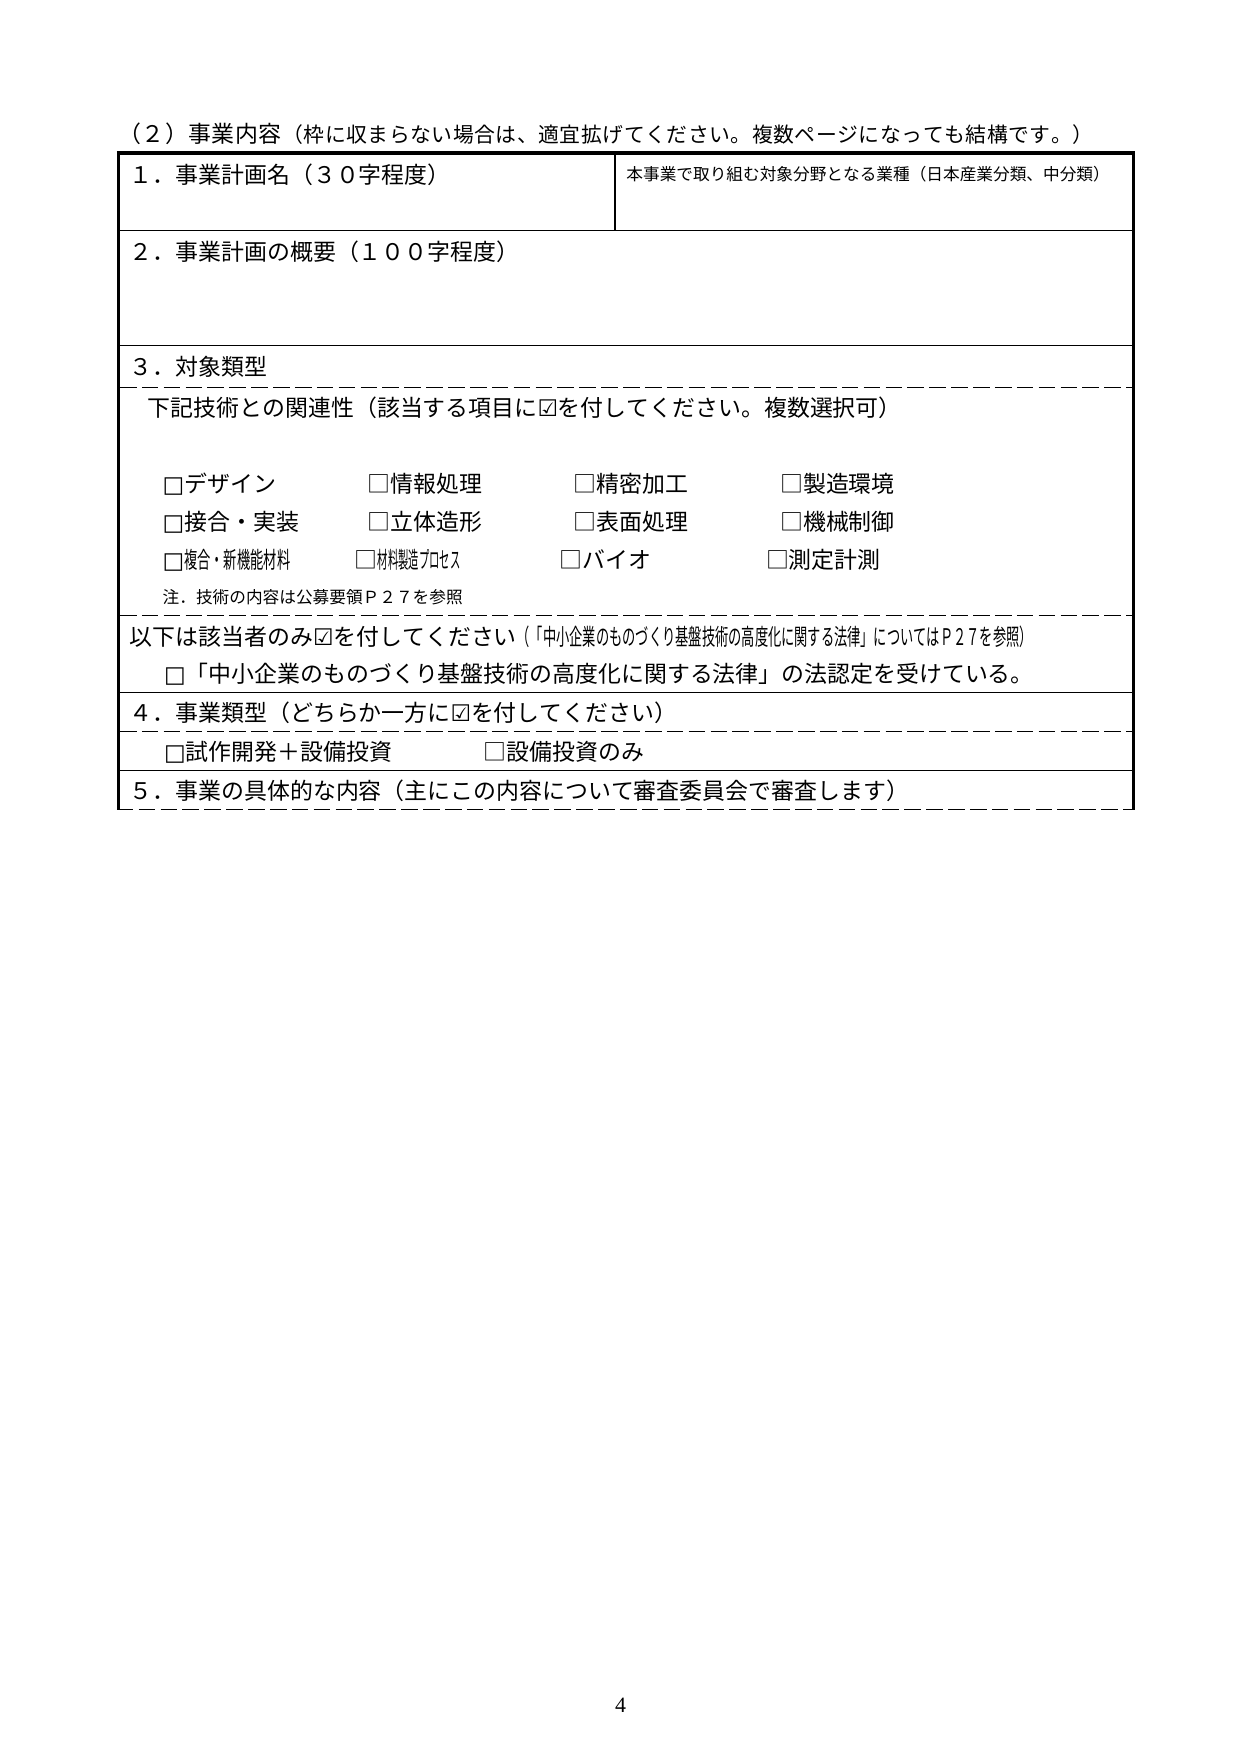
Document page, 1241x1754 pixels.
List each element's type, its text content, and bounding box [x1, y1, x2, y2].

table_cell ５．事業の具体的な内容（主にこの内容について審査委員会で審査します） [120, 771, 1132, 809]
table_cell ３．対象類型 [120, 346, 1132, 387]
table_header １．事業計画名（３０字程度） [120, 155, 614, 230]
table_cell ４．事業類型（どちらか一方に☑を付してください） [120, 693, 1132, 731]
text （２）事業内容（枠に収まらない場合は、適宜拡げてください。複数ページになっても結構です。） [118, 113, 1122, 151]
table_cell □試作開発＋設備投資 □設備投資のみ [120, 731, 1132, 770]
table_cell 下記技術との関連性（該当する項目に☑を付してください。複数選択可） □デザイン □情報処理 □精密加工 □製造環境 □接合・実装 □立体造形 □表面処理 □機械制御 □複合・新機能材料 □材料製造プロセス □バイオ □測定計測 注．技術の内容は公募要領Ｐ２７を参照 [120, 387, 1132, 615]
table_cell ２．事業計画の概要（１００字程度） [120, 231, 1132, 345]
table_header 本事業で取り組む対象分野となる業種（日本産業分類、中分類） [616, 155, 1132, 230]
table_cell 以下は該当者のみ☑を付してください（「中小企業のものづくり基盤技術の高度化に関する法律」についてはＰ２７を参照） □「中小企業のものづくり基盤技術の高度化に関する法律」の法認定を受けている。 [120, 615, 1132, 692]
